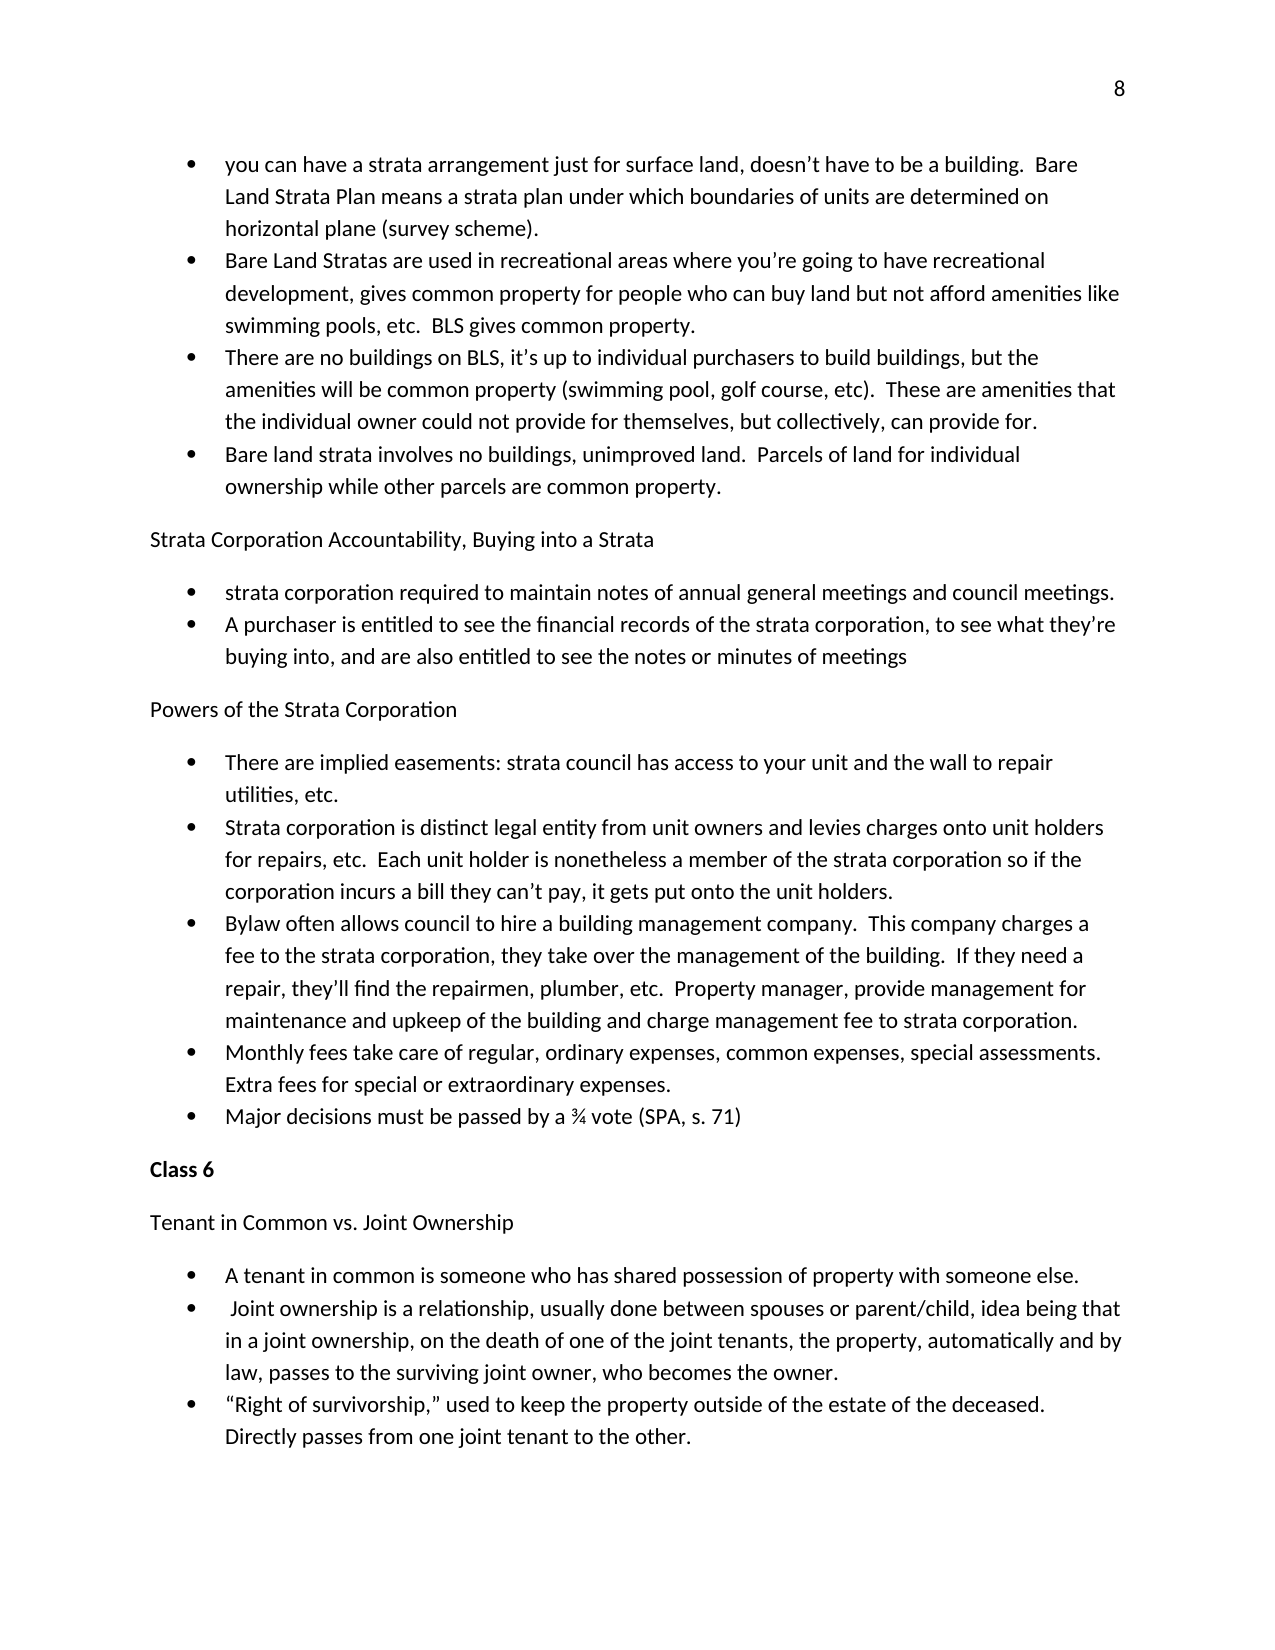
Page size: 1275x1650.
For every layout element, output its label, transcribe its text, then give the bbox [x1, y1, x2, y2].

text Class 6 [150, 1155, 1125, 1183]
list Monthly fees take care of regular, ordinary expenses, common expenses, special assessments. Extra fees for special or extraordinary expenses. [187, 1038, 1125, 1098]
list Joint ownership is a relationship, usually done between spouses or parent/child, idea being that in a joint ownership, on the death of one of the joint tenants, the property, automatically and by law, passes to the surviving joint owner, who becomes the owner. [187, 1294, 1125, 1386]
list Strata corporation is distinct legal entity from unit owners and levies charges onto unit holders for repairs, etc. Each unit holder is nonetheless a member of the strata corporation so if the corporation incurs a bill they can’t pay, it gets put onto the unit holders. [187, 813, 1125, 905]
list There are implied easements: strata council has access to your unit and the wall to repair utilities, etc. [187, 748, 1125, 808]
list “Right of survivorship,” used to keep the property outside of the estate of the deceased. Directly passes from one joint tenant to the other. [187, 1390, 1125, 1450]
text Powers of the Strata Corporation [150, 695, 1125, 723]
text Tenant in Common vs. Joint Ownership [150, 1208, 1125, 1236]
list Bare Land Stratas are used in recreational areas where you’re going to have recreational development, gives common property for people who can buy land but not afford amenities like swimming pools, etc. BLS gives common property. [187, 247, 1125, 339]
text Strata Corporation Accountability, Buying into a Strata [150, 525, 1125, 553]
list strata corporation required to maintain notes of annual general meetings and council meetings. [187, 578, 1125, 606]
list Major decisions must be passed by a ¾ vote (SPA, s. 71) [187, 1102, 1125, 1130]
list A purchaser is entitled to see the financial records of the strata corporation, to see what they’re buying into, and are also entitled to see the notes or minutes of meetings [187, 610, 1125, 670]
list There are no buildings on BLS, it’s up to individual purchasers to build buildings, but the amenities will be common property (swimming pool, golf course, etc). These are amenities that the individual owner could not provide for themselves, but collectively, can provide for. [187, 343, 1125, 436]
list A tenant in common is someone who has shared possession of property with someone else. [187, 1261, 1125, 1289]
list Bare land strata involves no buildings, unimproved land. Parcels of land for individual ownership while other parcels are common property. [187, 440, 1125, 500]
list Bylaw often allows council to hire a building management company. This company charges a fee to the strata corporation, they take over the management of the building. If they need a repair, they’ll find the repairmen, plumber, etc. Property manager, provide management for maintenance and upkeep of the building and charge management fee to strata corporation. [187, 909, 1125, 1034]
list you can have a strata arrangement just for surface land, doesn’t have to be a building. Bare Land Strata Plan means a strata plan under which boundaries of units are determined on horizontal plane (survey scheme). [187, 150, 1125, 242]
